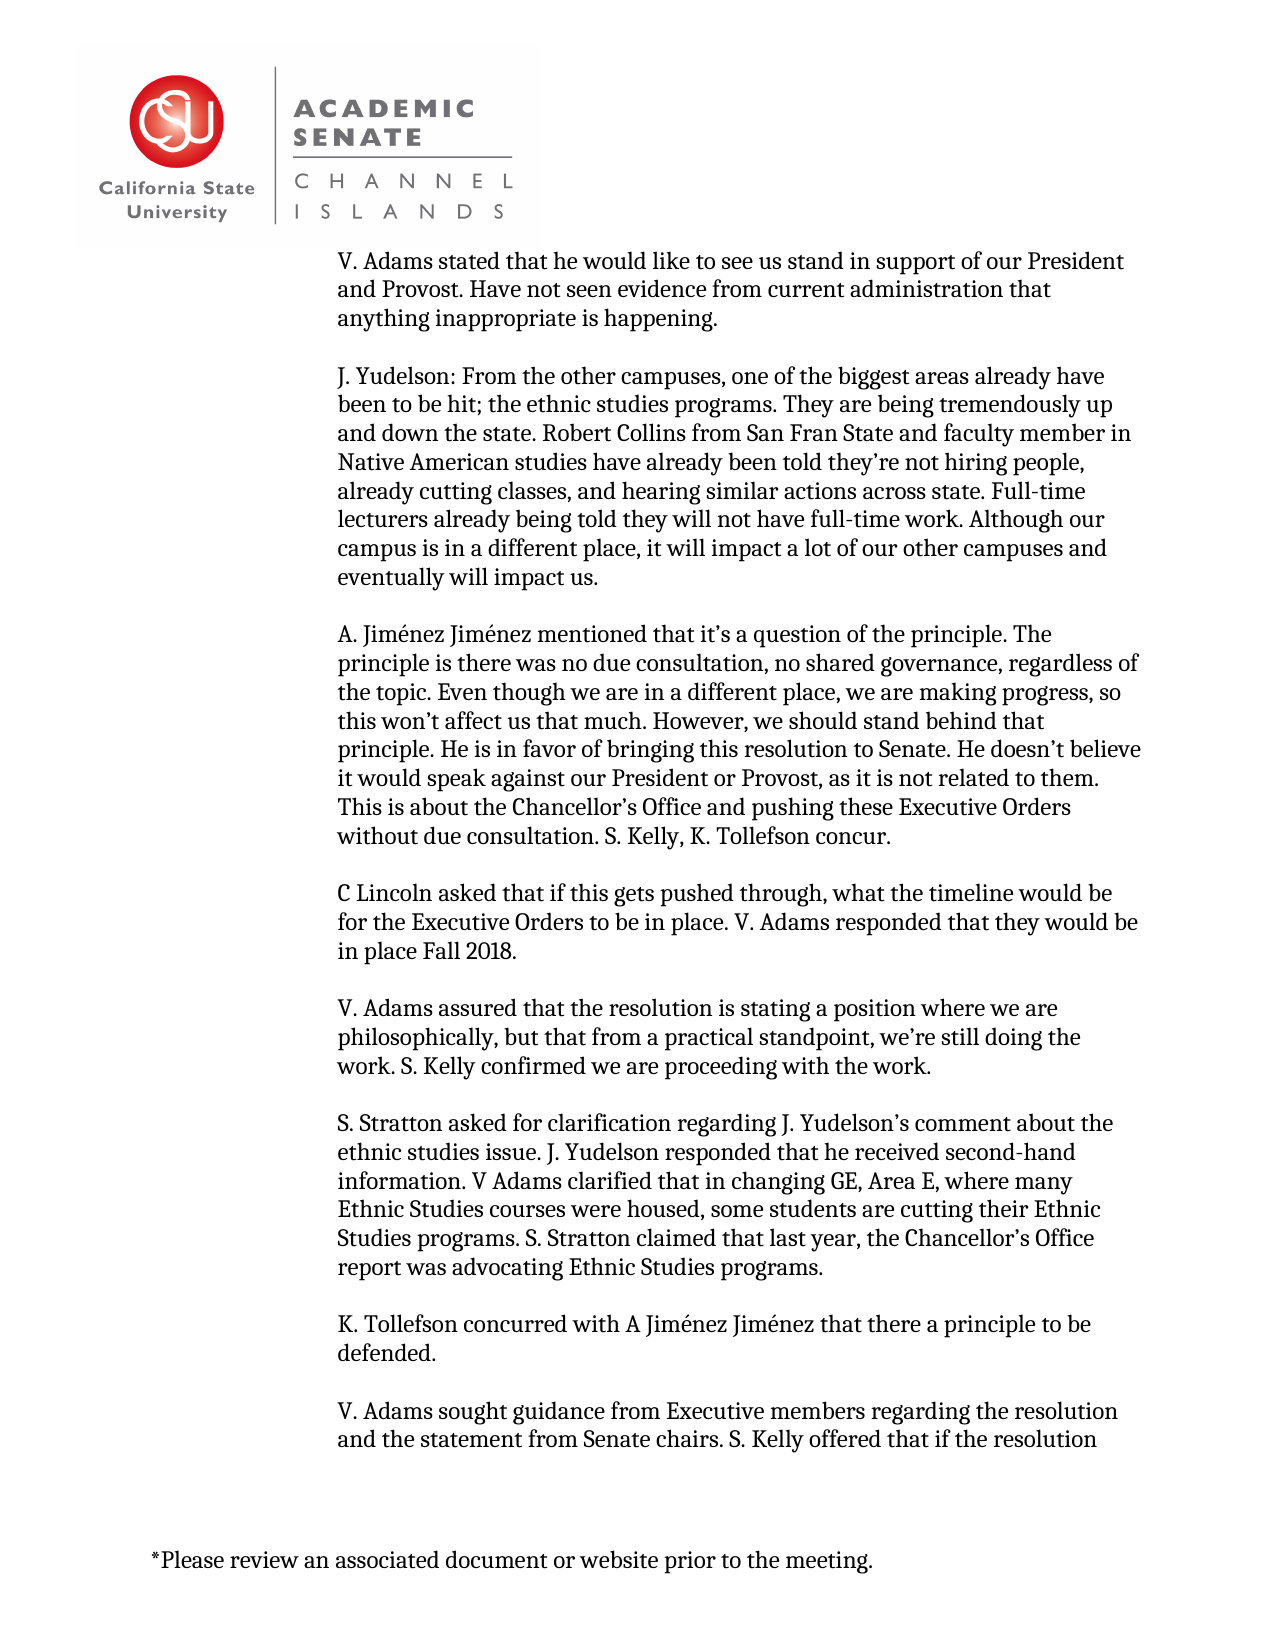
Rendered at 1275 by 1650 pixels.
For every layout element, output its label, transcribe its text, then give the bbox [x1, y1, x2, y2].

text A. Jiménez Jiménez mentioned that it’s a question of the principle. The principle is there was no due consultation, no shared governance, regardless of the topic. Even though we are in a different place, we are making progress, so this won’t affect us that much. However, we should stand behind that principle. He is in favor of bringing this resolution to Senate. He doesn’t believe it would speak against our President or Provost, as it is not related to them. This is about the Chancellor’s Office and pushing these Executive Orders without due consultation. S. Kelly, K. Tollefson concur. [337, 620, 1143, 850]
text V. Adams stated that he would like to see us stand in support of our President and Provost. Have not seen evidence from current administration that anything inappropriate is happening. [337, 247, 1143, 333]
text C Lincoln asked that if this gets pushed through, what the timeline would be for the Executive Orders to be in place. V. Adams responded that they would be in place Fall 2018. [337, 879, 1143, 965]
text K. Tollefson concurred with A Jiménez Jiménez that there a principle to be defended. [337, 1310, 1143, 1368]
text J. Yudelson: From the other campuses, one of the biggest areas already have been to be hit; the ethnic studies programs. They are being tremendously up and down the state. Robert Collins from San Fran State and faculty member in Native American studies have already been told they’re not hiring people, already cutting classes, and hearing similar actions across state. Full-time lecturers already being told they will not have full-time work. Although our campus is in a different place, it will impact a lot of our other campuses and eventually will impact us. [337, 362, 1143, 592]
text S. Stratton asked for clarification regarding J. Yudelson’s comment about the ethnic studies issue. J. Yudelson responded that he received second-hand information. V Adams clarified that in changing GE, Area E, where many Ethnic Studies courses were housed, some students are cutting their Ethnic Studies programs. S. Stratton claimed that last year, the Chancellor’s Office report was advocating Ethnic Studies programs. [337, 1109, 1143, 1282]
text V. Adams assured that the resolution is stating a position where we are philosophically, but that from a practical standpoint, we’re still doing the work. S. Kelly confirmed we are proceeding with the work. [337, 994, 1143, 1080]
picture [75, 44, 541, 247]
